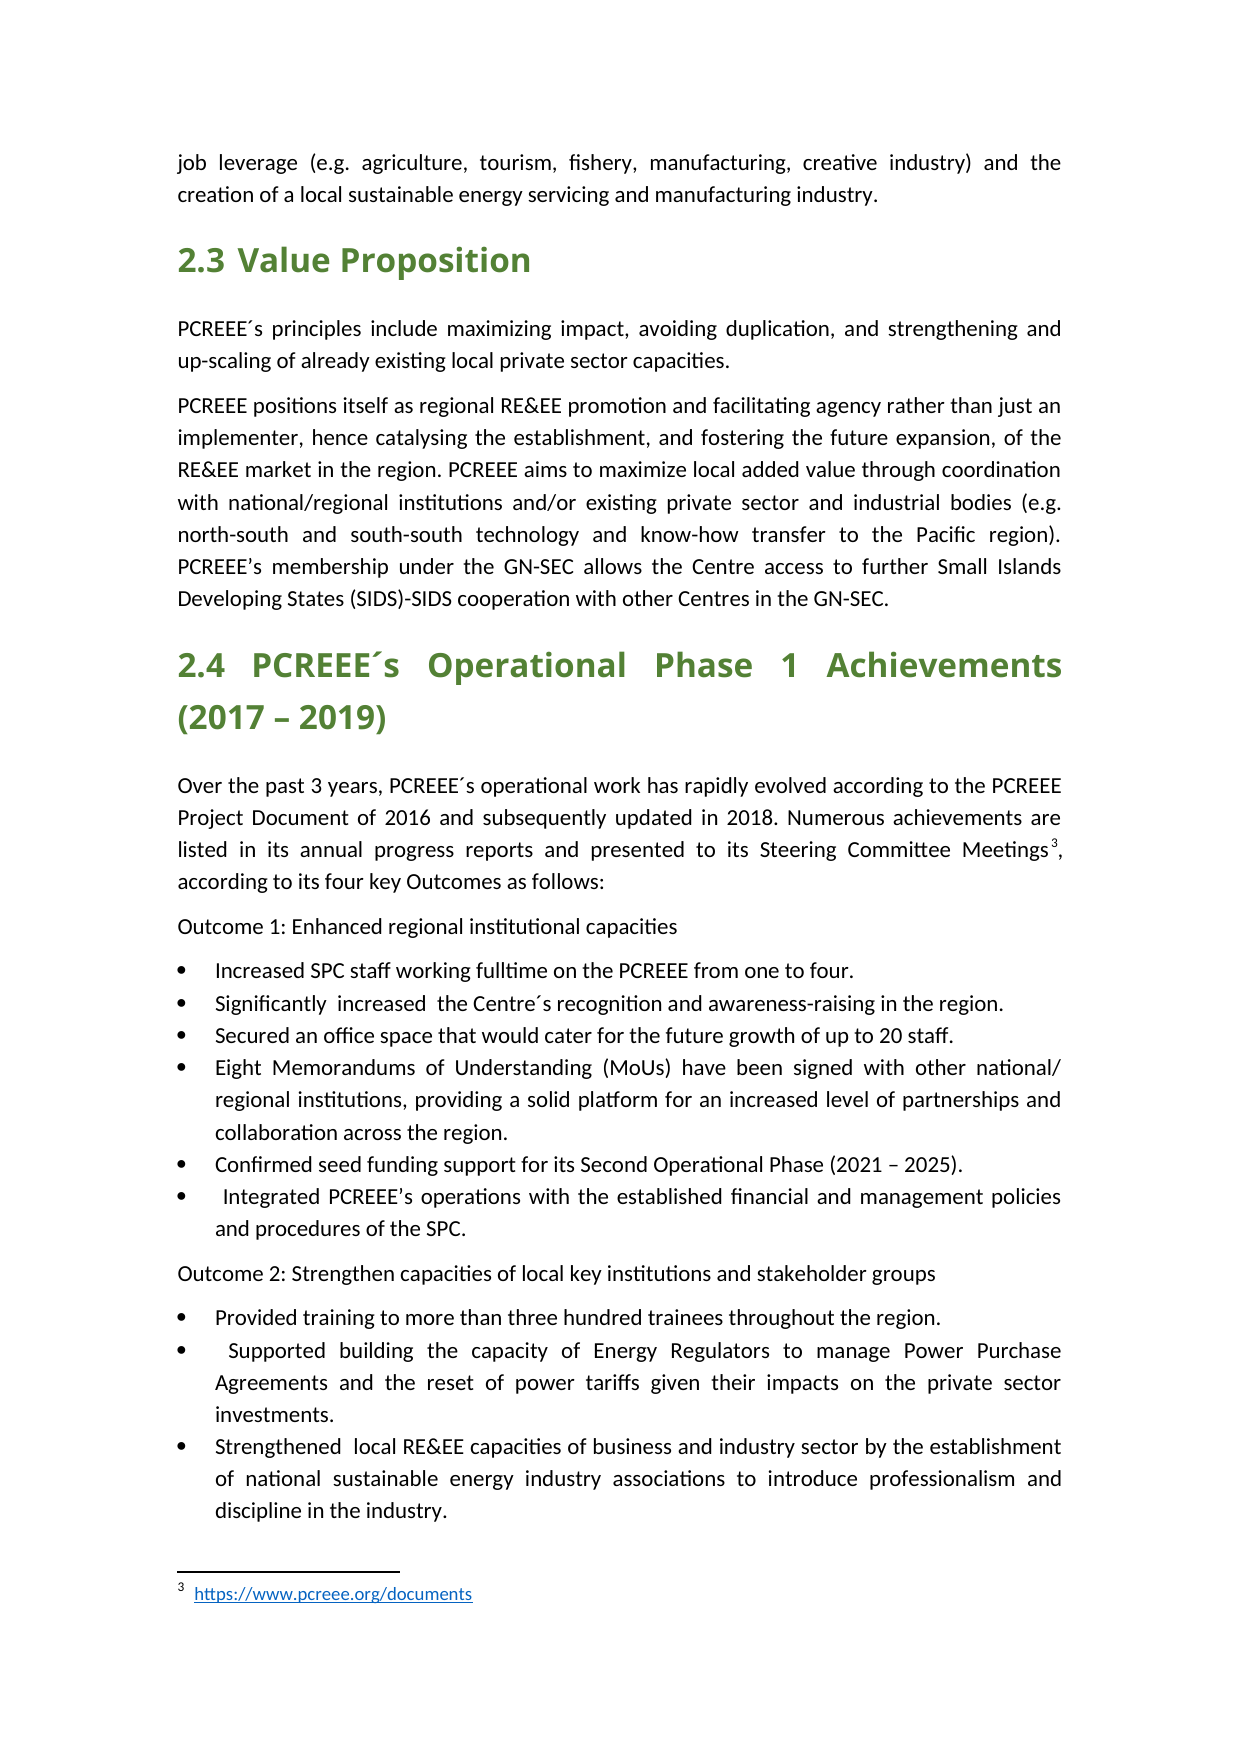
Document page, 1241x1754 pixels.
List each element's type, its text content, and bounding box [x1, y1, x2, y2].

list Integrated PCREEE’s operations with the established financial and management policies and procedures of the SPC. [177, 1182, 1063, 1242]
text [177, 148, 1063, 208]
text Outcome 2: Strengthen capacities of local key institutions and stakeholder groups [177, 1259, 1063, 1287]
list Supported building the capacity of Energy Regulators to manage Power Purchase Agreements and the reset of power tariffs given their impacts on the private sector investments. [177, 1336, 1063, 1428]
list Confirmed seed funding support for its Second Operational Phase (2021 – 2025). [177, 1150, 1063, 1178]
list Secured an office space that would cater for the future growth of up to 20 staff. [177, 1021, 1063, 1049]
text PCREEE positions itself as regional RE&EE promotion and facilitating agency rather than just an implementer, hence catalysing the establishment, and fostering the future expansion, of the RE&EE market in the region. PCREEE aims to maximize local added value through coordination with national/regional institutions and/or existing private sector and industrial bodies (e.g. north-south and south-south technology and know-how transfer to the Pacific region). PCREEE’s membership under the GN-SEC allows the Centre access to further Small Islands Developing States (SIDS)-SIDS cooperation with other Centres in the GN-SEC. [177, 391, 1063, 612]
subtitle 2.3 Value Proposition [177, 237, 1063, 282]
subtitle 2.4 PCREEE´s Operational Phase 1 Achievements (2017 – 2019) [177, 641, 1063, 739]
list Eight Memorandums of Understanding (MoUs) have been signed with other national/ regional institutions, providing a solid platform for an increased level of partnerships and collaboration across the region. [177, 1053, 1063, 1146]
text PCREEE´s principles include maximizing impact, avoiding duplication, and strengthening and up-scaling of already existing local private sector capacities. [177, 314, 1063, 374]
list Increased SPC staff working fulltime on the PCREEE from one to four. [177, 957, 1063, 985]
text Outcome 1: Enhanced regional institutional capacities [177, 912, 1063, 940]
list Significantly increased the Centre´s recognition and awareness-raising in the region. [177, 989, 1063, 1017]
list Provided training to more than three hundred trainees throughout the region. [177, 1303, 1063, 1332]
text Over the past 3 years, PCREEE´s operational work has rapidly evolved according to the PCREEE Project Document of 2016 and subsequently updated in 2018. Numerous achievements are listed in its annual progress reports and presented to its Steering Committee Meetings, according to its four key Outcomes as follows: [177, 771, 1063, 895]
list Strengthened local RE&EE capacities of business and industry sector by the establishment of national sustainable energy industry associations to introduce professionalism and discipline in the industry. [177, 1432, 1063, 1525]
